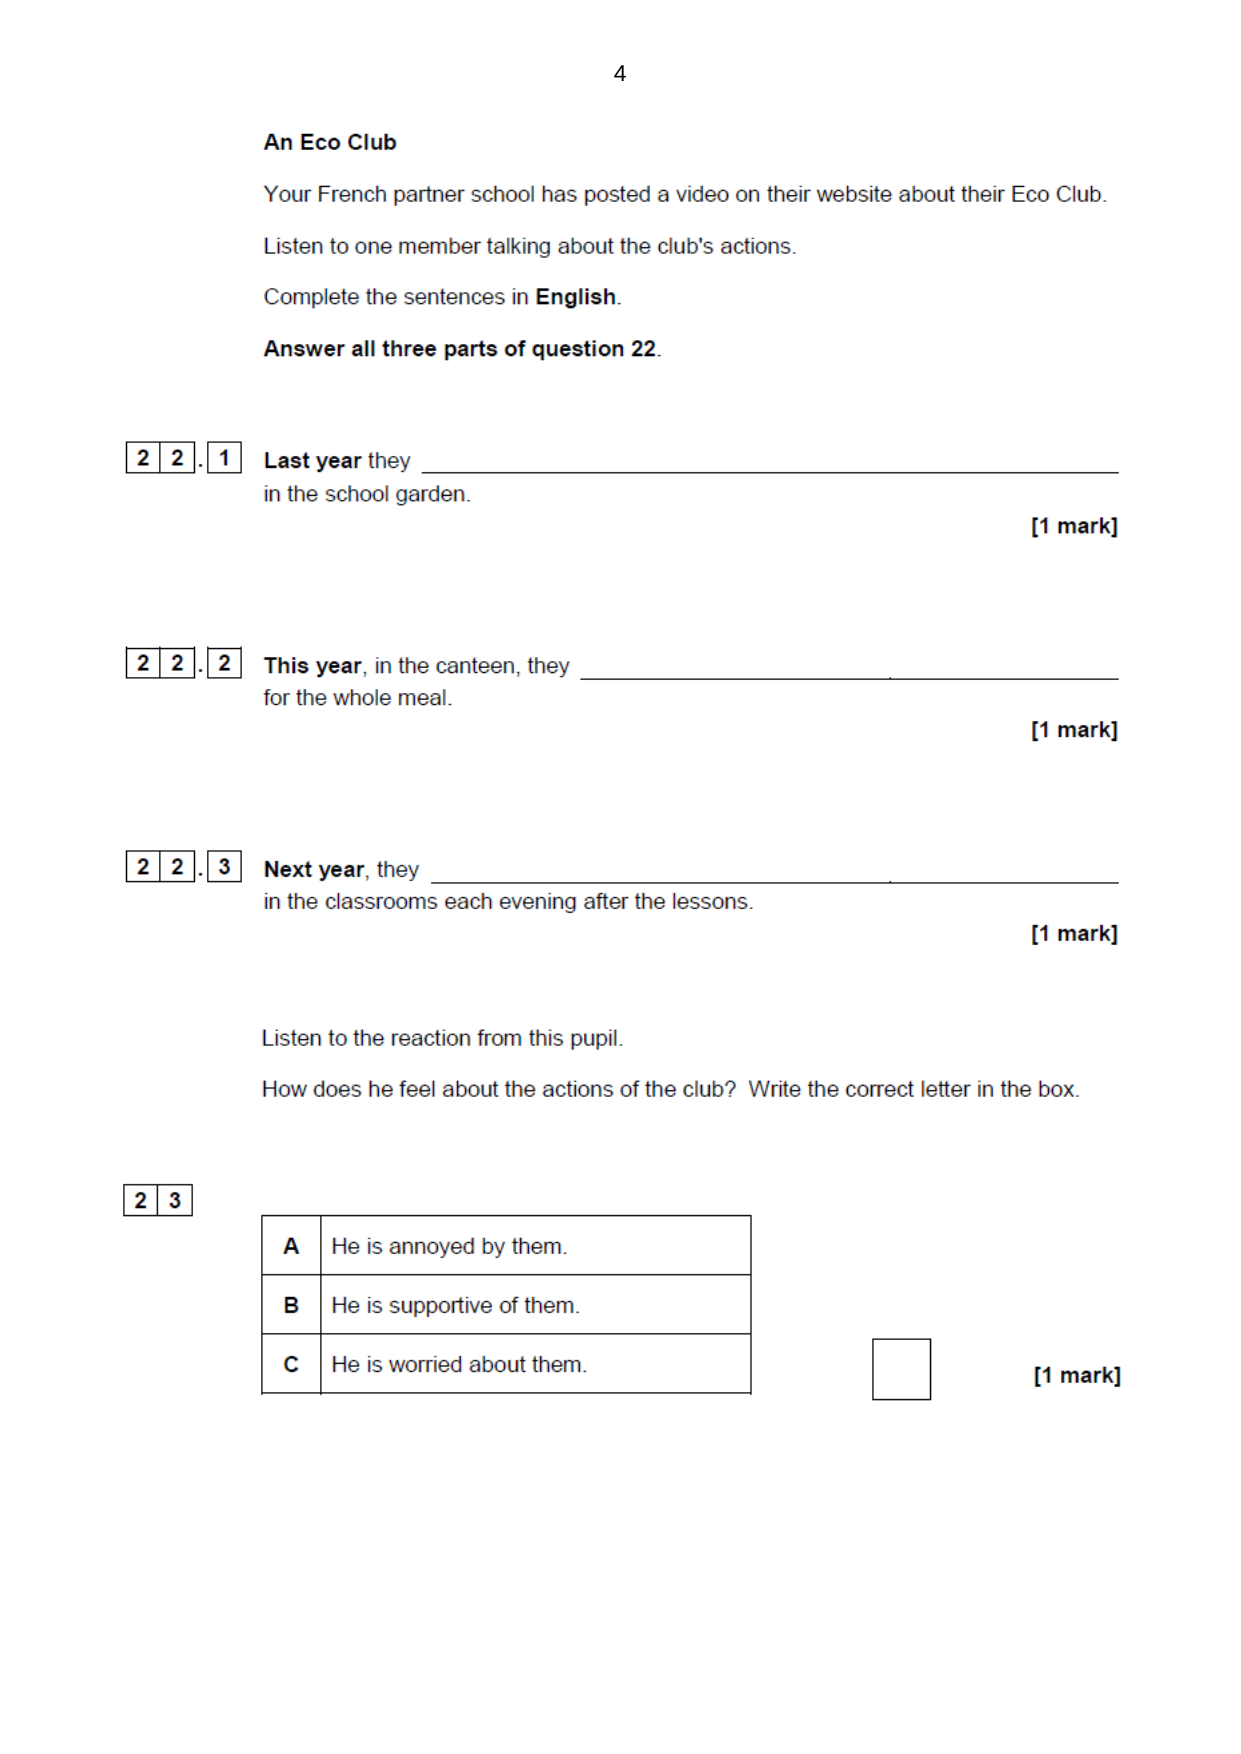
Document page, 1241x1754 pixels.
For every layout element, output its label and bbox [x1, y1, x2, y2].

picture [118, 1016, 1123, 1430]
picture [118, 118, 1123, 989]
